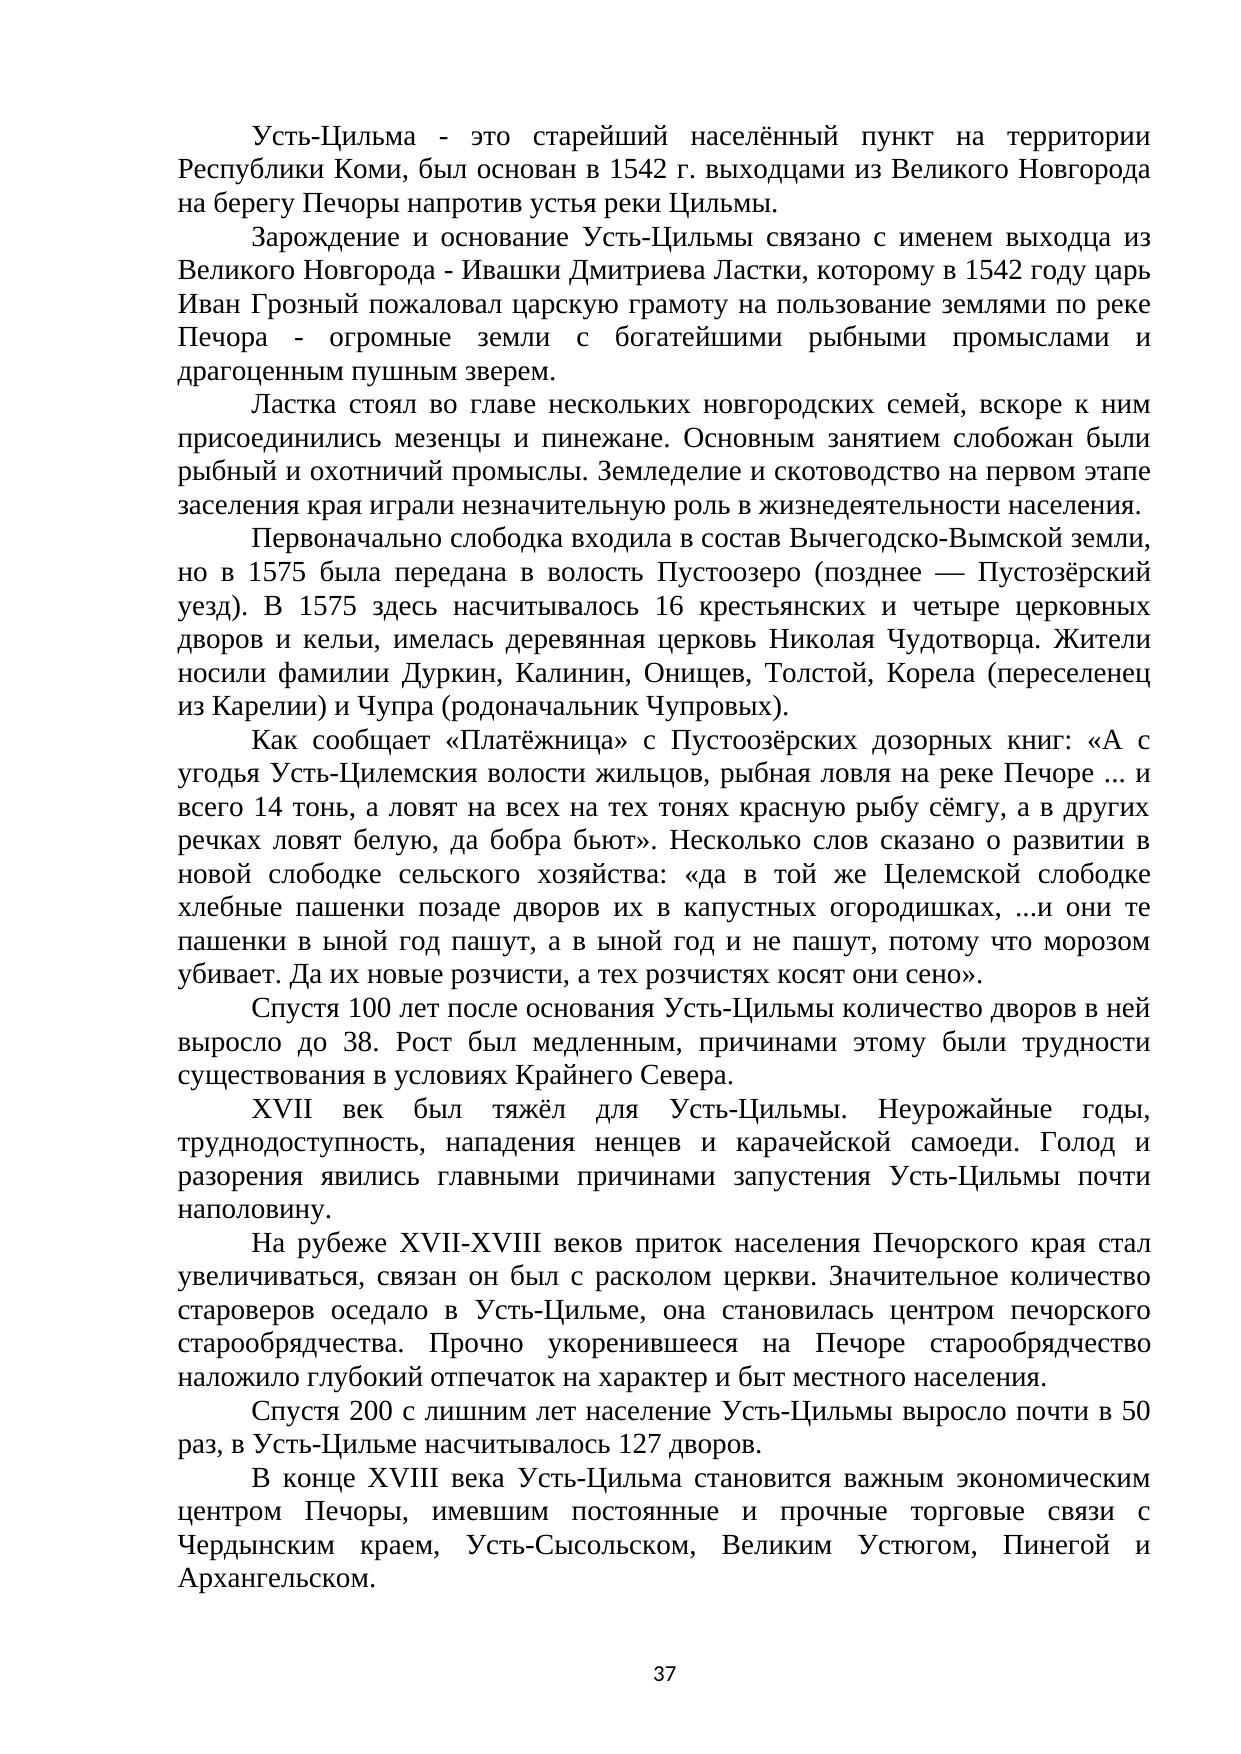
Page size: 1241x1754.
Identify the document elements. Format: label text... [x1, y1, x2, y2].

text Как сообщает «Платёжница» с Пустоозёрских дозорных книг: «А с угодья Усть-Цилемския волости жильцов, рыбная ловля на реке Печоре ... и всего 14 тонь, а ловят на всех на тех тонях красную рыбу сёмгу, а в других речках ловят белую, да бобра бьют». Несколько слов сказано о развитии в новой слободке сельского хозяйства: «да в той же Целемской слободке хлебные пашенки позаде дворов их в капустных огородишках, ...и они те пашенки в ыной год пашут, а в ыной год и не пашут, потому что морозом убивает. Да их новые розчисти, а тех розчистях косят они сено». [177, 722, 1152, 990]
text Усть-Цильма - это старейший населённый пункт на территории Республики Коми, был основан в . выходцами из Великого Новгорода на берегу Печоры напротив устья реки Цильмы. [177, 118, 1152, 219]
text Первоначально слободка входила в состав Вычегодско-Вымской земли, но в 1575 была передана в волость Пустоозеро (позднее — Пустозёрский уезд). В 1575 здесь насчитывалось 16 крестьянских и четыре церковных дворов и кельи, имелась деревянная церковь Николая Чудотворца. Жители носили фамилии Дуркин, Калинин, Онищев, Толстой, Корела (переселенец из Карелии) и Чупра (родоначальник Чупровых). [177, 521, 1152, 722]
text Спустя 200 с лишним лет население Усть-Цильмы выросло почти в 50 раз, в Усть-Цильме насчитывалось 127 дворов. [177, 1393, 1152, 1460]
text Зарождение и основание Усть-Цильмы связано с именем выходца из Великого Новгорода - Ивашки Дмитриева Ластки, которому в 1542 году царь Иван Грозный пожаловал царскую грамоту на пользование землями по реке Печора - огромные земли с богатейшими рыбными промыслами и драгоценным пушным зверем. [177, 219, 1152, 386]
text XVII век был тяжёл для Усть-Цильмы. Неурожайные годы, труднодоступность, нападения ненцев и карачейской самоеди. Голод и разорения явились главными причинами запустения Усть-Цильмы почти наполовину. [177, 1091, 1152, 1225]
text Ластка стоял во главе нескольких новгородских семей, вскоре к ним присоединились мезенцы и пинежане. Основным занятием слобожан были рыбный и охотничий промыслы. Земледелие и скотоводство на первом этапе заселения края играли незначительную роль в жизнедеятельности населения. [177, 386, 1152, 521]
text В конце XVIII века Усть-Цильма становится важным экономическим центром Печоры, имевшим постоянные и прочные торговые связи с Чердынским краем, Усть-Сысольском, Великим Устюгом, Пинегой и Архангельском. [177, 1460, 1152, 1594]
text Спустя 100 лет после основания Усть-Цильмы количество дворов в ней выросло до 38. Рост был медленным, причинами этому были трудности существования в условиях Крайнего Севера. [177, 990, 1152, 1091]
text На рубеже XVII-XVIII веков приток населения Печорского края стал увеличиваться, связан он был с расколом церкви. Значительное количество староверов оседало в Усть-Цильме, она становилась центром печорского старообрядчества. Прочно укоренившееся на Печоре старообрядчество наложило глубокий отпечаток на характер и быт местного населения. [177, 1225, 1152, 1393]
